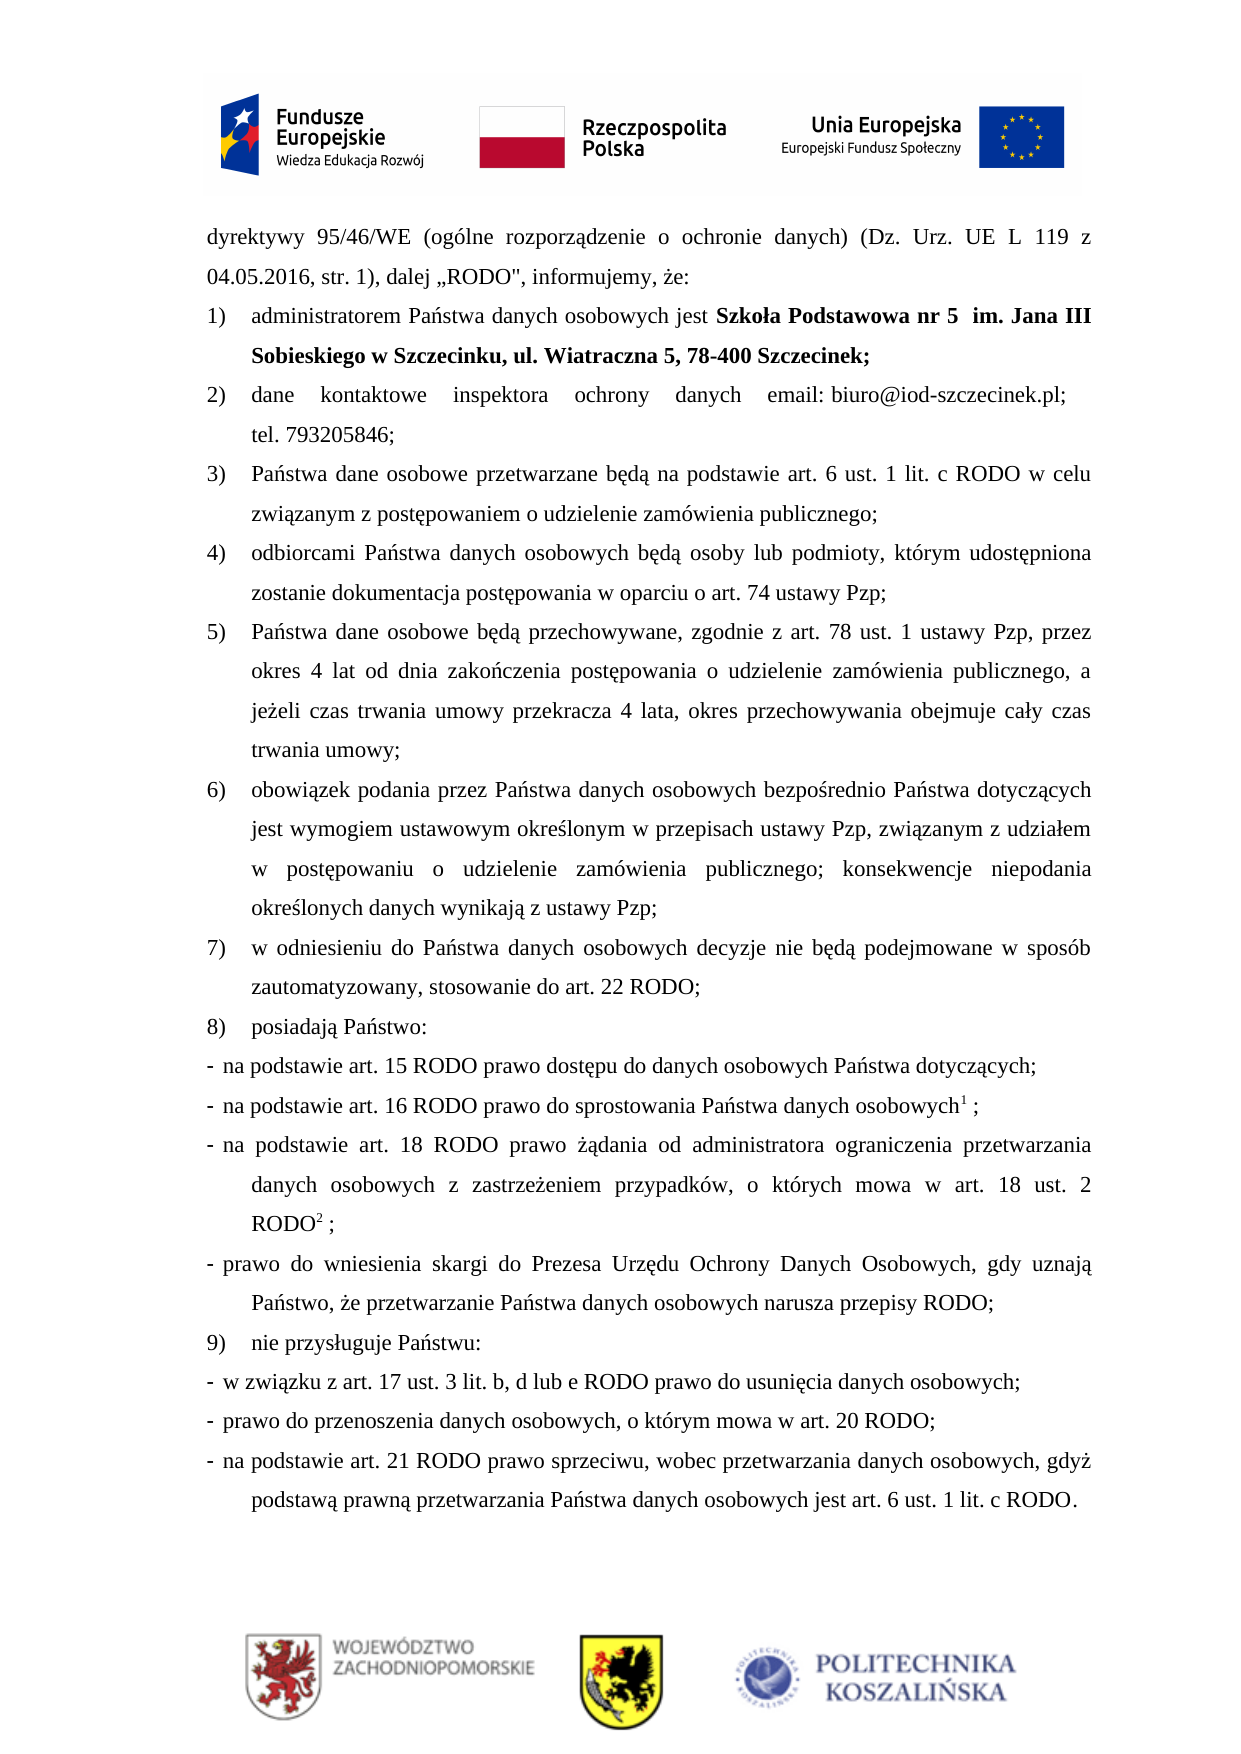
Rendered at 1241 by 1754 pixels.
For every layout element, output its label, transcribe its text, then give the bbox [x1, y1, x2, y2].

list Państwa dane osobowe będą przechowywane, zgodnie z art. 78 ust. 1 ustawy Pzp, przez okres 4 lat od dnia zakończenia postępowania o udzielenie zamówienia publicznego, a jeżeli czas trwania umowy przekracza 4 lata, okres przechowywania obejmuje cały czas trwania umowy; [207, 618, 1093, 763]
list na podstawie art. 15 RODO prawo dostępu do danych osobowych Państwa dotyczących; [207, 1052, 1093, 1079]
list prawo do przenoszenia danych osobowych, o którym mowa w art. 20 RODO; [207, 1408, 1093, 1434]
list obowiązek podania przez Państwa danych osobowych bezpośrednio Państwa dotyczących jest wymogiem ustawowym określonym w przepisach ustawy Pzp, związanym z udziałem w postępowaniu o udzielenie zamówienia publicznego; konsekwencje niepodania określonych danych wynikają z ustawy Pzp; [207, 776, 1093, 921]
list prawo do wniesienia skargi do Prezesa Urzędu Ochrony Danych Osobowych, gdy uznają Państwo, że przetwarzanie Państwa danych osobowych narusza przepisy RODO; [207, 1250, 1093, 1316]
picture [244, 1629, 1026, 1738]
list na podstawie art. 18 RODO prawo żądania od administratora ograniczenia przetwarzania danych osobowych z zastrzeżeniem przypadków, o których mowa w art. 18 ust. 2 RODO2 ; [207, 1131, 1093, 1237]
picture [202, 73, 1083, 196]
list w odniesieniu do Państwa danych osobowych decyzje nie będą podejmowane w sposób zautomatyzowany, stosowanie do art. 22 RODO; [207, 934, 1093, 1000]
list w związku z art. 17 ust. 3 lit. b, d lub e RODO prawo do usunięcia danych osobowych; [207, 1368, 1093, 1394]
list na podstawie art. 21 RODO prawo sprzeciwu, wobec przetwarzania danych osobowych, gdyż podstawą prawną przetwarzania Państwa danych osobowych jest art. 6 ust. 1 lit. c RODO. [207, 1447, 1093, 1513]
list posiadają Państwo: [207, 1013, 1093, 1039]
list Państwa dane osobowe przetwarzane będą na podstawie art. 6 ust. 1 lit. c RODO w celu związanym z postępowaniem o udzielenie zamówienia publicznego; [207, 460, 1093, 526]
list na podstawie art. 16 RODO prawo do sprostowania Państwa danych osobowych1 ; [207, 1092, 1093, 1118]
list administratorem Państwa danych osobowych jest Szkoła Podstawowa nr 5 im. Jana III Sobieskiego w Szczecinku, ul. Wiatraczna 5, 78-400 Szczecinek; [207, 302, 1093, 368]
list odbiorcami Państwa danych osobowych będą osoby lub podmioty, którym udostępniona zostanie dokumentacja postępowania w oparciu o art. 74 ustawy Pzp; [207, 539, 1093, 605]
list dane kontaktowe inspektora ochrony danych email: biuro@iod-szczecinek.pl; tel. 793205846; [207, 381, 1093, 447]
list nie przysługuje Państwu: [207, 1329, 1093, 1355]
